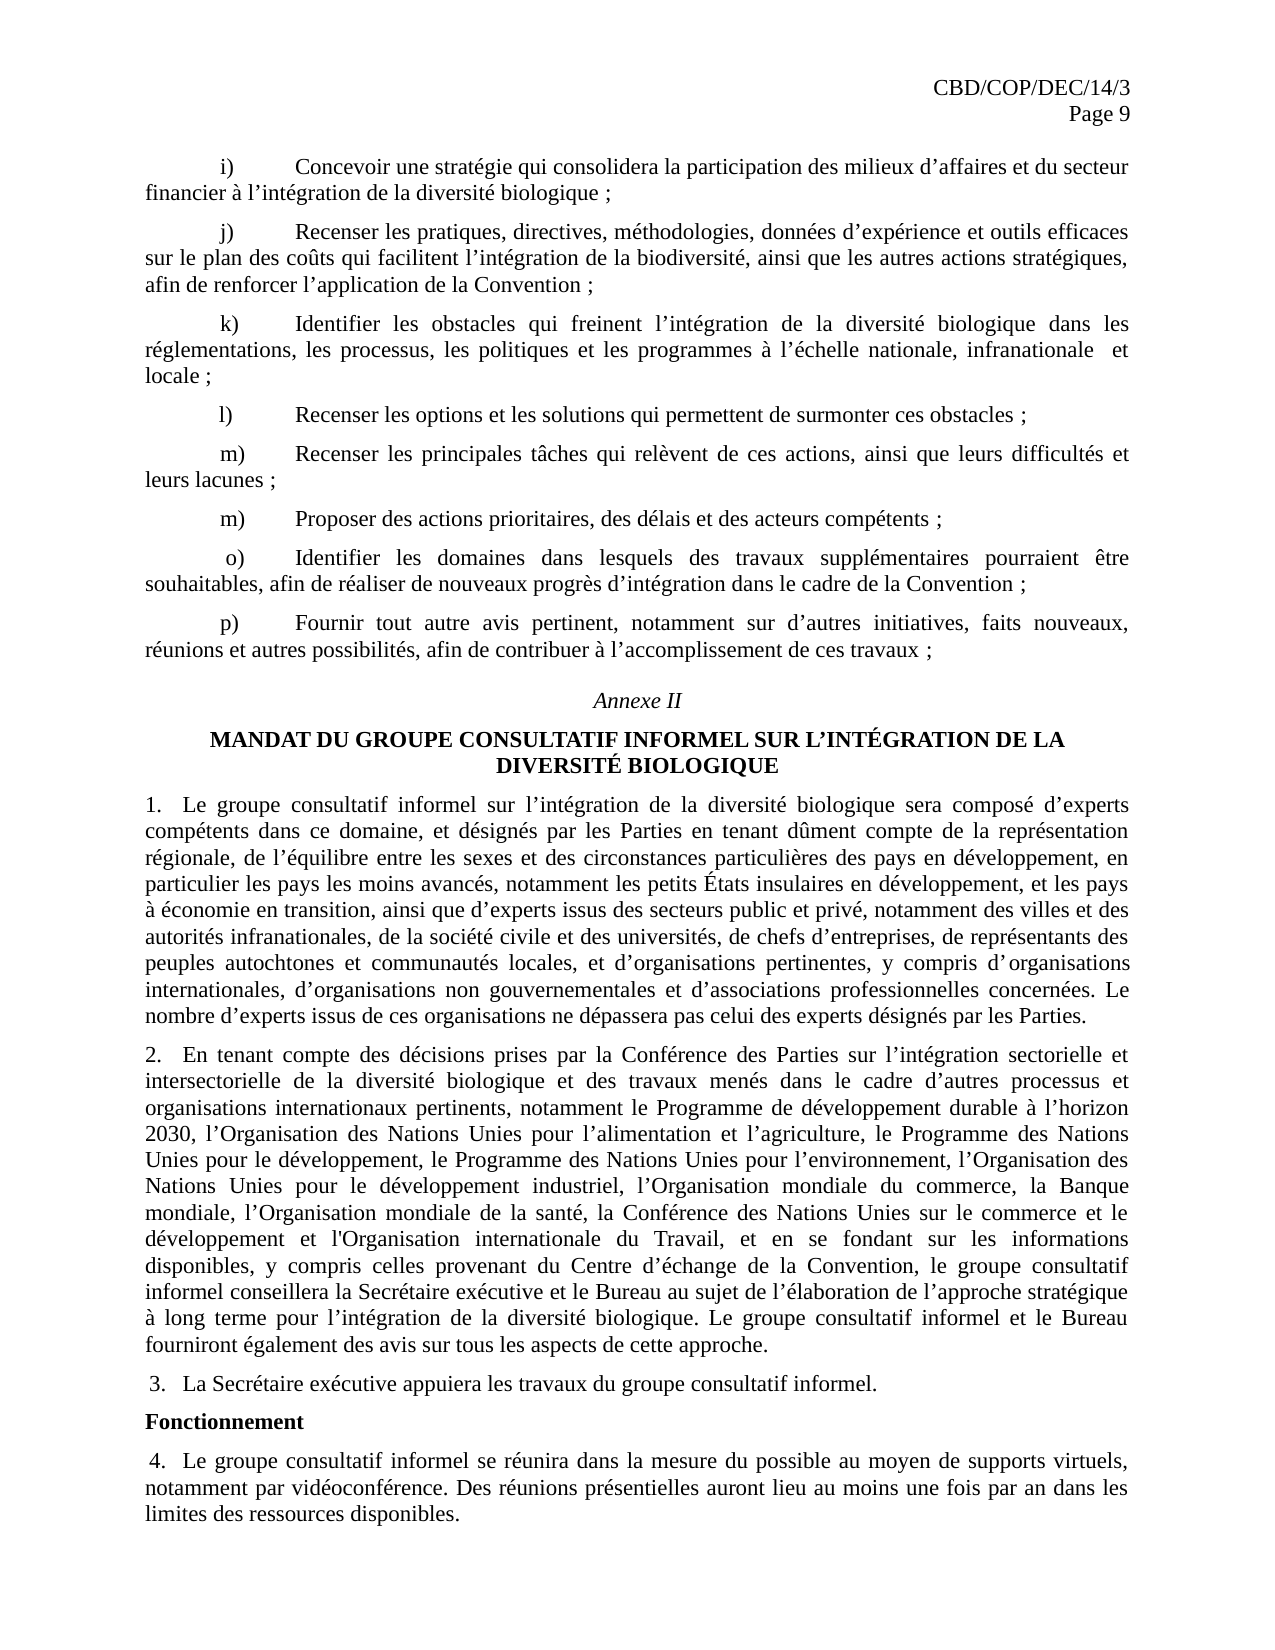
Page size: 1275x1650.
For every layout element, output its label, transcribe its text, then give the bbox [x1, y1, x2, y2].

text m) Proposer des actions prioritaires, des délais et des acteurs compétents ; [145, 505, 1130, 532]
text l) Recenser les options et les solutions qui permettent de surmonter ces obstacles ; [145, 401, 1130, 428]
list j) Recenser les pratiques, directives, méthodologies, données d’expérience et outils efficaces sur le plan des coûts qui facilitent l’intégration de la biodiversité, ainsi que les autres actions stratégiques, afin de renforcer l’application de la Convention ; [145, 218, 1130, 297]
text p) Fournir tout autre avis pertinent, notamment sur d’autres initiatives, faits nouveaux, réunions et autres possibilités, afin de contribuer à l’accomplissement de ces travaux ; [145, 609, 1130, 662]
text k) Identifier les obstacles qui freinent l’intégration de la diversité biologique dans les réglementations, les processus, les politiques et les programmes à l’échelle nationale, infranationale et locale ; [145, 310, 1130, 389]
list 4. Le groupe consultatif informel se réunira dans la mesure du possible au moyen de supports virtuels, notamment par vidéoconférence. Des réunions présentielles auront lieu au moins une fois par an dans les limites des ressources disponibles. [145, 1447, 1130, 1526]
list 3. La Secrétaire exécutive appuiera les travaux du groupe consultatif informel. [145, 1369, 1130, 1396]
list 2. En tenant compte des décisions prises par la Conférence des Parties sur l’intégration sectorielle et intersectorielle de la diversité biologique et des travaux menés dans le cadre d’autres processus et organisations internationaux pertinents, notamment le Programme de développement durable à l’horizon 2030, l’Organisation des Nations Unies pour l’alimentation et l’agriculture, le Programme des Nations Unies pour le développement, le Programme des Nations Unies pour l’environnement, l’Organisation des Nations Unies pour le développement industriel, l’Organisation mondiale du commerce, la Banque mondiale, l’Organisation mondiale de la santé, la Conférence des Nations Unies sur le commerce et le développement et l'Organisation internationale du Travail, et en se fondant sur les informations disponibles, y compris celles provenant du Centre d’échange de la Convention, le groupe consultatif informel conseillera la Secrétaire exécutive et le Bureau au sujet de l’élaboration de l’approche stratégique à long terme pour l’intégration de la diversité biologique. Le groupe consultatif informel et le Bureau fourniront également des avis sur tous les aspects de cette approche. [145, 1041, 1130, 1357]
text o) Identifier les domaines dans lesquels des travaux supplémentaires pourraient être souhaitables, afin de réaliser de nouveaux progrès d’intégration dans le cadre de la Convention ; [145, 544, 1130, 597]
list i) Concevoir une stratégie qui consolidera la participation des milieux d’affaires et du secteur financier à l’intégration de la diversité biologique ; [145, 153, 1130, 206]
list 1. Le groupe consultatif informel sur l’intégration de la diversité biologique sera composé d’experts compétents dans ce domaine, et désignés par les Parties en tenant dûment compte de la représentation régionale, de l’équilibre entre les sexes et des circonstances particulières des pays en développement, en particulier les pays les moins avancés, notamment les petits États insulaires en développement, et les pays à économie en transition, ainsi que d’experts issus des secteurs public et privé, notamment des villes et des autorités infranationales, de la société civile et des universités, de chefs d’entreprises, de représentants des peuples autochtones et communautés locales, et d’organisations pertinentes, y compris d’organisations internationales, d’organisations non gouvernementales et d’associations professionnelles concernées. Le nombre d’experts issus de ces organisations ne dépassera pas celui des experts désignés par les Parties. [145, 791, 1130, 1028]
text Annexe II [145, 687, 1130, 713]
text m) Recenser les principales tâches qui relèvent de ces actions, ainsi que leurs difficultés et leurs lacunes ; [145, 440, 1130, 493]
list Fonctionnement [145, 1408, 1130, 1435]
subtitle MANDAT DU GROUPE CONSULTATIF INFORMEL SUR L’INTÉGRATION DE LA DIVERSITÉ BIOLOGIQUE [145, 726, 1130, 779]
